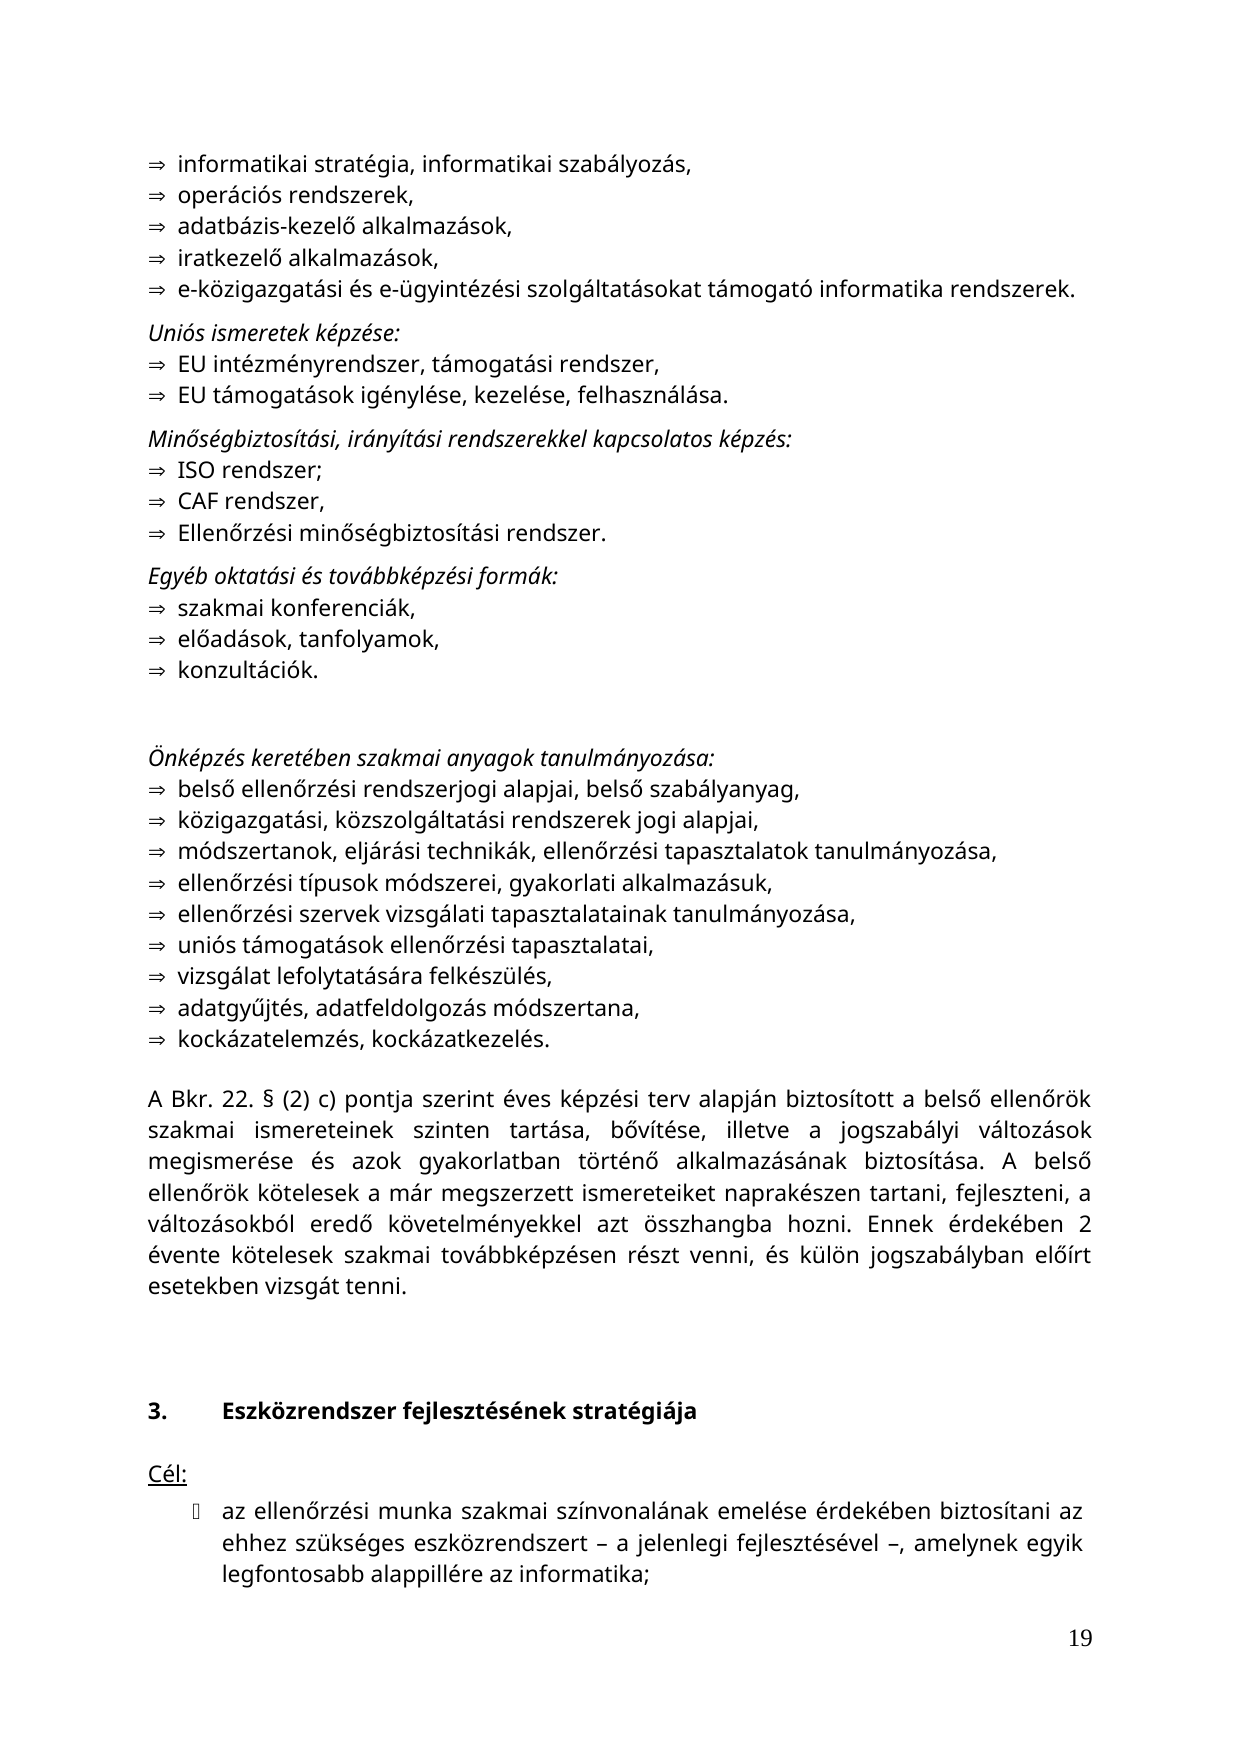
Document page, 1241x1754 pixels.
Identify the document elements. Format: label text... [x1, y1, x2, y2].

list Önképzés keretében szakmai anyagok tanulmányozása: [148, 741, 1092, 773]
list EU intézményrendszer, támogatási rendszer, [148, 348, 1092, 379]
list adatgyűjtés, adatfeldolgozás módszertana, [148, 991, 1092, 1023]
list uniós támogatások ellenőrzési tapasztalatai, [148, 929, 1092, 960]
list Egyéb oktatási és továbbképzési formák: [148, 560, 1092, 591]
text Cél: [148, 1458, 1092, 1489]
list Eszközrendszer fejlesztésének stratégiája [148, 1395, 1092, 1426]
list módszertanok, eljárási technikák, ellenőrzési tapasztalatok tanulmányozása, [148, 835, 1092, 866]
list adatbázis-kezelő alkalmazások, [148, 210, 1092, 241]
list ellenőrzési szervek vizsgálati tapasztalatainak tanulmányozása, [148, 898, 1092, 929]
list vizsgálat lefolytatására felkészülés, [148, 960, 1092, 991]
list belső ellenőrzési rendszerjogi alapjai, belső szabályanyag, [148, 773, 1092, 804]
list A Bkr. 22. § (2) c) pontja szerint éves képzési terv alapján biztosított a belső ellenőrök szakmai ismereteinek szinten tartása, bővítése, illetve a jogszabályi változások megismerése és azok gyakorlatban történő alkalmazásának biztosítása. A belső ellenőrök kötelesek a már megszerzett ismereteiket naprakészen tartani, fejleszteni, a változásokból eredő követelményekkel azt összhangba hozni. Ennek érdekében 2 évente kötelesek szakmai továbbképzésen részt venni, és külön jogszabályban előírt esetekben vizsgát tenni. [148, 1083, 1092, 1301]
list operációs rendszerek, [148, 179, 1092, 210]
list EU támogatások igénylése, kezelése, felhasználása. [148, 379, 1092, 410]
list iratkezelő alkalmazások, [148, 241, 1092, 273]
list ellenőrzési típusok módszerei, gyakorlati alkalmazásuk, [148, 866, 1092, 898]
list az ellenőrzési munka szakmai színvonalának emelése érdekében biztosítani az ehhez szükséges eszközrendszert – a jelenlegi fejlesztésével –, amelynek egyik legfontosabb alappillére az informatika; [192, 1495, 1092, 1589]
list Uniós ismeretek képzése: [148, 316, 1092, 348]
list kockázatelemzés, kockázatkezelés. [148, 1023, 1092, 1054]
list konzultációk. [148, 654, 1092, 685]
list előadások, tanfolyamok, [148, 623, 1092, 654]
list CAF rendszer, [148, 485, 1092, 516]
list Ellenőrzési minőségbiztosítási rendszer. [148, 516, 1092, 548]
list közigazgatási, közszolgáltatási rendszerek jogi alapjai, [148, 804, 1092, 835]
list ISO rendszer; [148, 454, 1092, 485]
list e-közigazgatási és e-ügyintézési szolgáltatásokat támogató informatika rendszerek. [148, 273, 1092, 304]
list Minőségbiztosítási, irányítási rendszerekkel kapcsolatos képzés: [148, 423, 1092, 454]
list szakmai konferenciák, [148, 591, 1092, 623]
list informatikai stratégia, informatikai szabályozás, [148, 148, 1092, 179]
